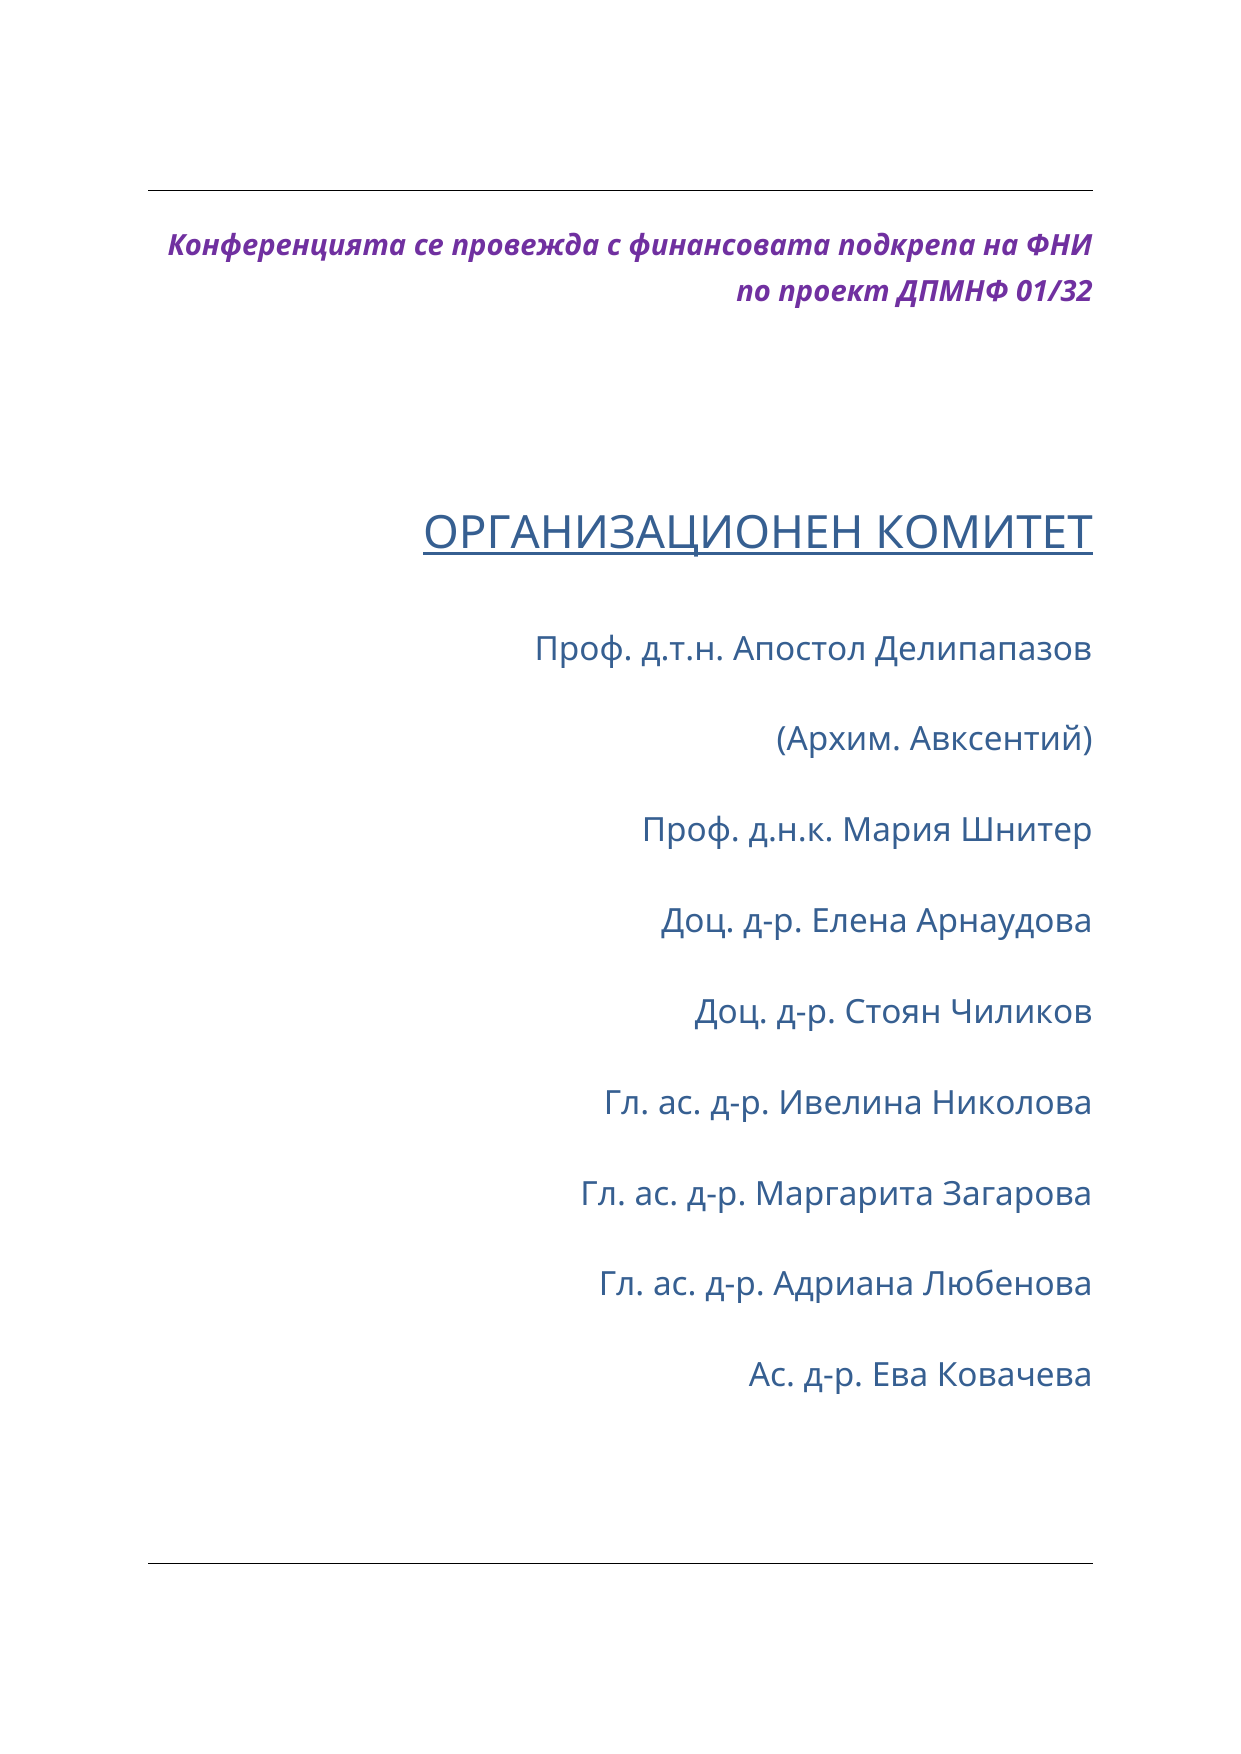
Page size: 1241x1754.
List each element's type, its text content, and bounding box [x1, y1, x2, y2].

text ОРГАНИЗАЦИОНЕН КОМИТЕТ [148, 499, 1093, 562]
text Доц. д-р. Елена Арнаудова [148, 897, 1093, 942]
text Конференцията се провежда с финансовата подкрепа на ФНИ по проект ДПМНФ 01/32 [148, 224, 1093, 310]
text Доц. д-р. Стоян Чиликов [148, 988, 1093, 1033]
text Гл. ас. д-р. Ивeлина Николова [148, 1078, 1093, 1124]
text Гл. ас. д-р. Маргарита Загарова [148, 1169, 1093, 1215]
text Проф. д.т.н. Апостол Делипапазов [148, 624, 1093, 670]
text (Архим. Авксентий) [148, 715, 1093, 761]
text Проф. д.н.к. Мария Шнитер [148, 806, 1093, 851]
text Гл. ас. д-р. Адриана Любенова [148, 1260, 1093, 1306]
text Ас. д-р. Ева Ковачева [148, 1351, 1093, 1396]
